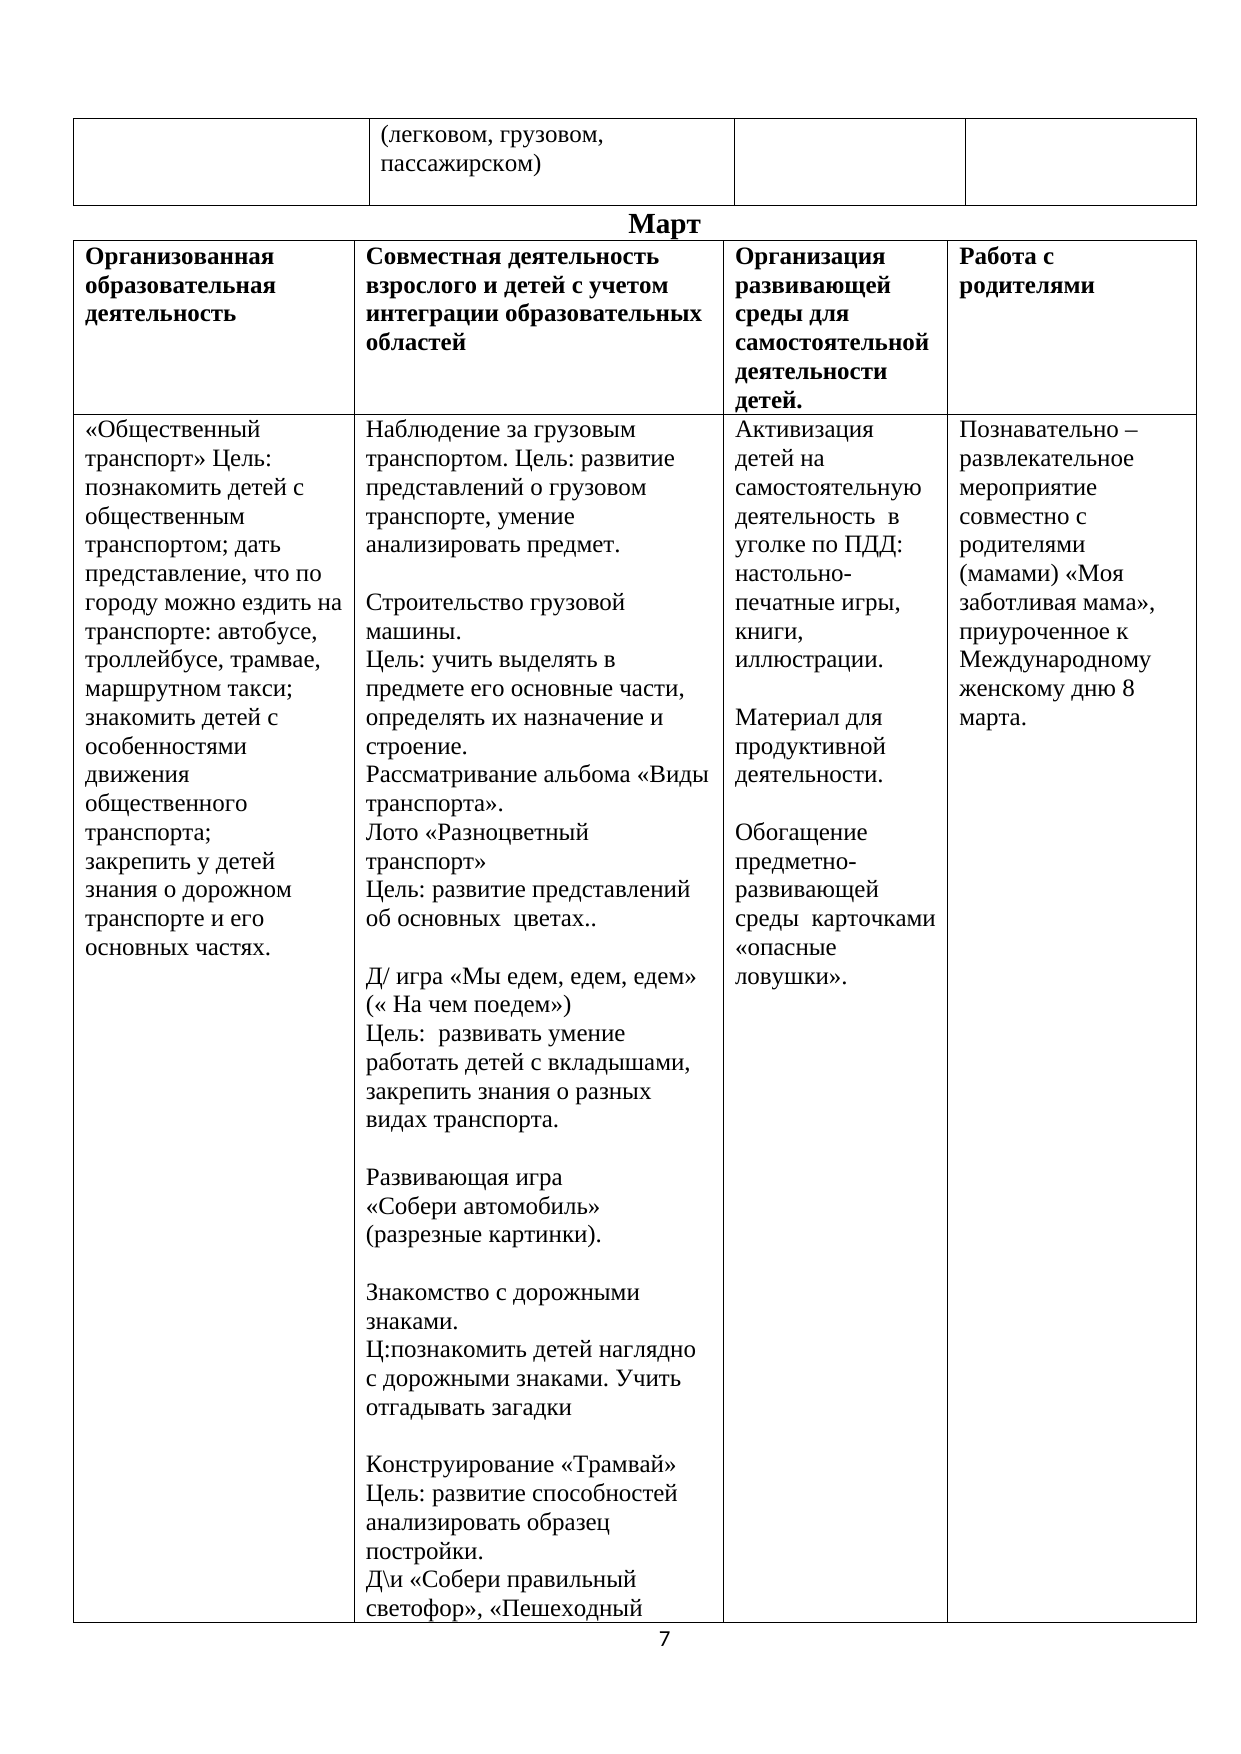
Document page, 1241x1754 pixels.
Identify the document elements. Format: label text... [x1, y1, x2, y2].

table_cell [355, 415, 723, 1622]
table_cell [74, 415, 354, 1622]
table_header Организация развивающей среды для самостоятельной деятельности детей. [724, 241, 947, 413]
table_header Работа с родителями [948, 241, 1196, 413]
table_header Совместная деятельность взрослого и детей с учетом интеграции образовательных областей [355, 241, 723, 413]
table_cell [370, 119, 734, 205]
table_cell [724, 415, 947, 1622]
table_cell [74, 119, 369, 205]
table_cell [948, 415, 1196, 1622]
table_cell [966, 119, 1196, 205]
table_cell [735, 119, 965, 205]
title Март [177, 206, 1152, 240]
table_header Организованная образовательная деятельность [74, 241, 354, 413]
